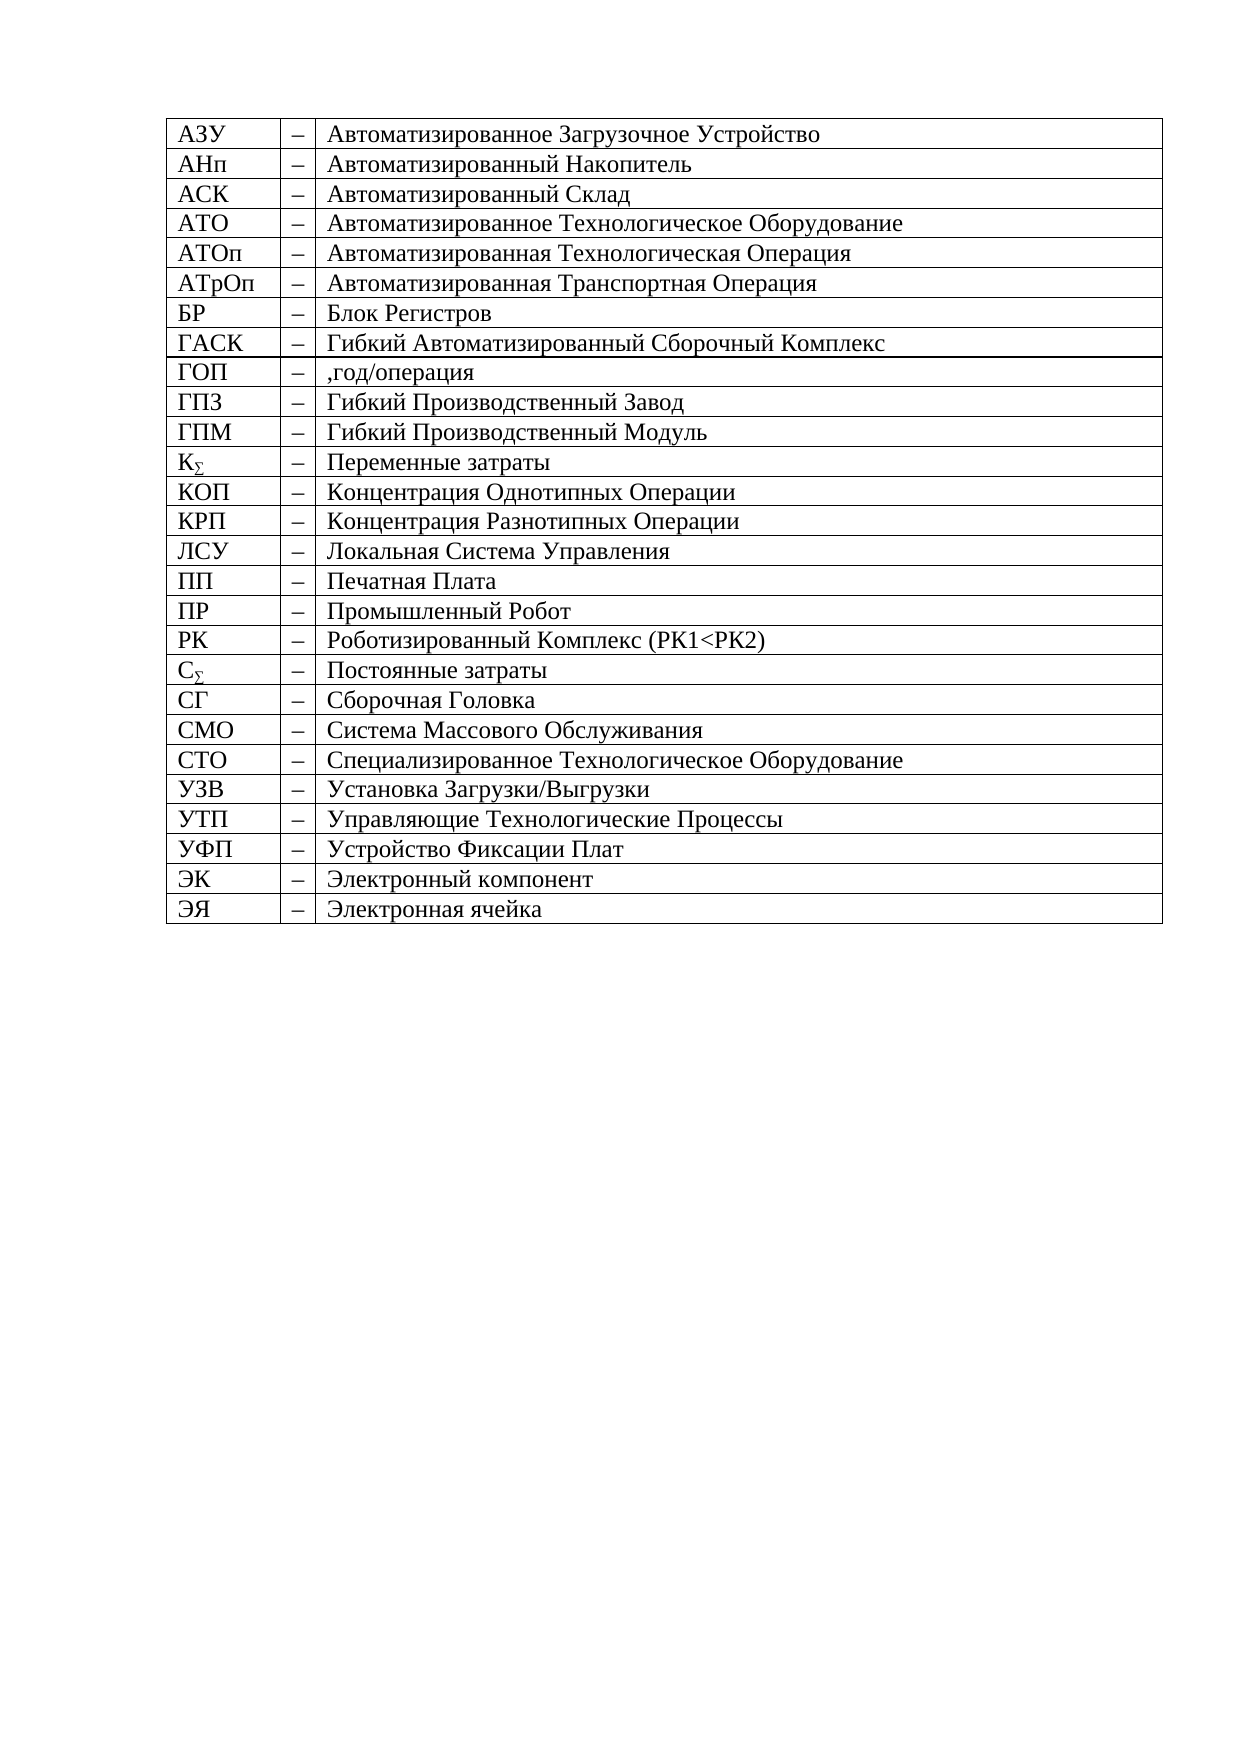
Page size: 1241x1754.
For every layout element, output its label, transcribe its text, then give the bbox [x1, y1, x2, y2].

table_cell ПП [167, 566, 280, 595]
table_cell БР [167, 298, 280, 327]
table_cell Концентрация Однотипных Операции [316, 477, 1162, 505]
table_cell – [281, 655, 315, 684]
table_cell – [281, 387, 315, 416]
table_cell – [281, 328, 315, 356]
table_cell – [281, 804, 315, 833]
table_cell СГ [167, 685, 280, 714]
table_cell – [281, 864, 315, 893]
table_cell УЗВ [167, 775, 280, 803]
table_cell Автоматизированная Технологическая Операция [316, 238, 1162, 267]
table_cell Гибкий Производственный Завод [316, 387, 1162, 416]
table_header – [281, 119, 315, 148]
table_cell ГОП [167, 358, 280, 386]
table_cell Управляющие Технологические Процессы [316, 804, 1162, 833]
table_cell Печатная Плата [316, 566, 1162, 595]
table_cell – [281, 238, 315, 267]
table_cell Локальная Система Управления [316, 536, 1162, 565]
table_cell КРП [167, 506, 280, 535]
table_cell СТО [167, 745, 280, 773]
table_cell – [281, 596, 315, 624]
table_cell ЛСУ [167, 536, 280, 565]
table_cell – [281, 268, 315, 297]
table_cell КОП [167, 477, 280, 505]
table_cell – [281, 775, 315, 803]
table_cell ЭЯ [167, 894, 280, 922]
table_cell ГПЗ [167, 387, 280, 416]
table_cell – [281, 745, 315, 773]
table_cell Гибкий Производственный Модуль [316, 417, 1162, 446]
table_cell Автоматизированный Накопитель [316, 149, 1162, 178]
table_cell Система Массового Обслуживания [316, 715, 1162, 744]
table_cell Постоянные затраты [316, 655, 1162, 684]
table_cell Автоматизированная Транспортная Операция [316, 268, 1162, 297]
table_cell АТОп [167, 238, 280, 267]
table_cell ЭК [167, 864, 280, 893]
table_cell Электронный компонент [316, 864, 1162, 893]
table_cell АСК [167, 179, 280, 207]
table_cell СМО [167, 715, 280, 744]
table_cell – [281, 834, 315, 863]
table_cell – [281, 506, 315, 535]
table_cell К∑ [167, 447, 280, 476]
table_cell ПР [167, 596, 280, 624]
table_cell УТП [167, 804, 280, 833]
table_cell Переменные затраты [316, 447, 1162, 476]
table_cell Автоматизированное Технологическое Оборудование [316, 209, 1162, 237]
table_cell Роботизированный Комплекс (РК1<РК2) [316, 626, 1162, 654]
table_cell АТО [167, 209, 280, 237]
table_cell Электронная ячейка [316, 894, 1162, 922]
table_cell – [281, 477, 315, 505]
table_cell – [281, 626, 315, 654]
table_cell ,год/операция [316, 358, 1162, 386]
table_cell ГПМ [167, 417, 280, 446]
table_header Автоматизированное Загрузочное Устройство [316, 119, 1162, 148]
table_cell Автоматизированный Склад [316, 179, 1162, 207]
table_cell – [281, 358, 315, 386]
table_header АЗУ [167, 119, 280, 148]
table_cell – [281, 417, 315, 446]
table_cell – [281, 894, 315, 922]
table_cell – [281, 179, 315, 207]
table_cell АТрОп [167, 268, 280, 297]
table_cell Концентрация Разнотипных Операции [316, 506, 1162, 535]
table_cell – [281, 685, 315, 714]
table_cell С∑ [167, 655, 280, 684]
table_cell – [281, 209, 315, 237]
table_cell Устройство Фиксации Плат [316, 834, 1162, 863]
table_cell Специализированное Технологическое Оборудование [316, 745, 1162, 773]
table_cell Гибкий Автоматизированный Сборочный Комплекс [316, 328, 1162, 356]
table_cell – [281, 715, 315, 744]
table_cell ГАСК [167, 328, 280, 356]
table_cell РК [167, 626, 280, 654]
table_cell – [281, 536, 315, 565]
table_cell – [281, 447, 315, 476]
table_cell – [281, 149, 315, 178]
table_cell – [281, 298, 315, 327]
table_cell АНп [167, 149, 280, 178]
table_cell УФП [167, 834, 280, 863]
table_cell Установка Загрузки/Выгрузки [316, 775, 1162, 803]
table_cell – [281, 566, 315, 595]
table_cell Промышленный Робот [316, 596, 1162, 624]
table_cell Сборочная Головка [316, 685, 1162, 714]
table_cell Блок Регистров [316, 298, 1162, 327]
